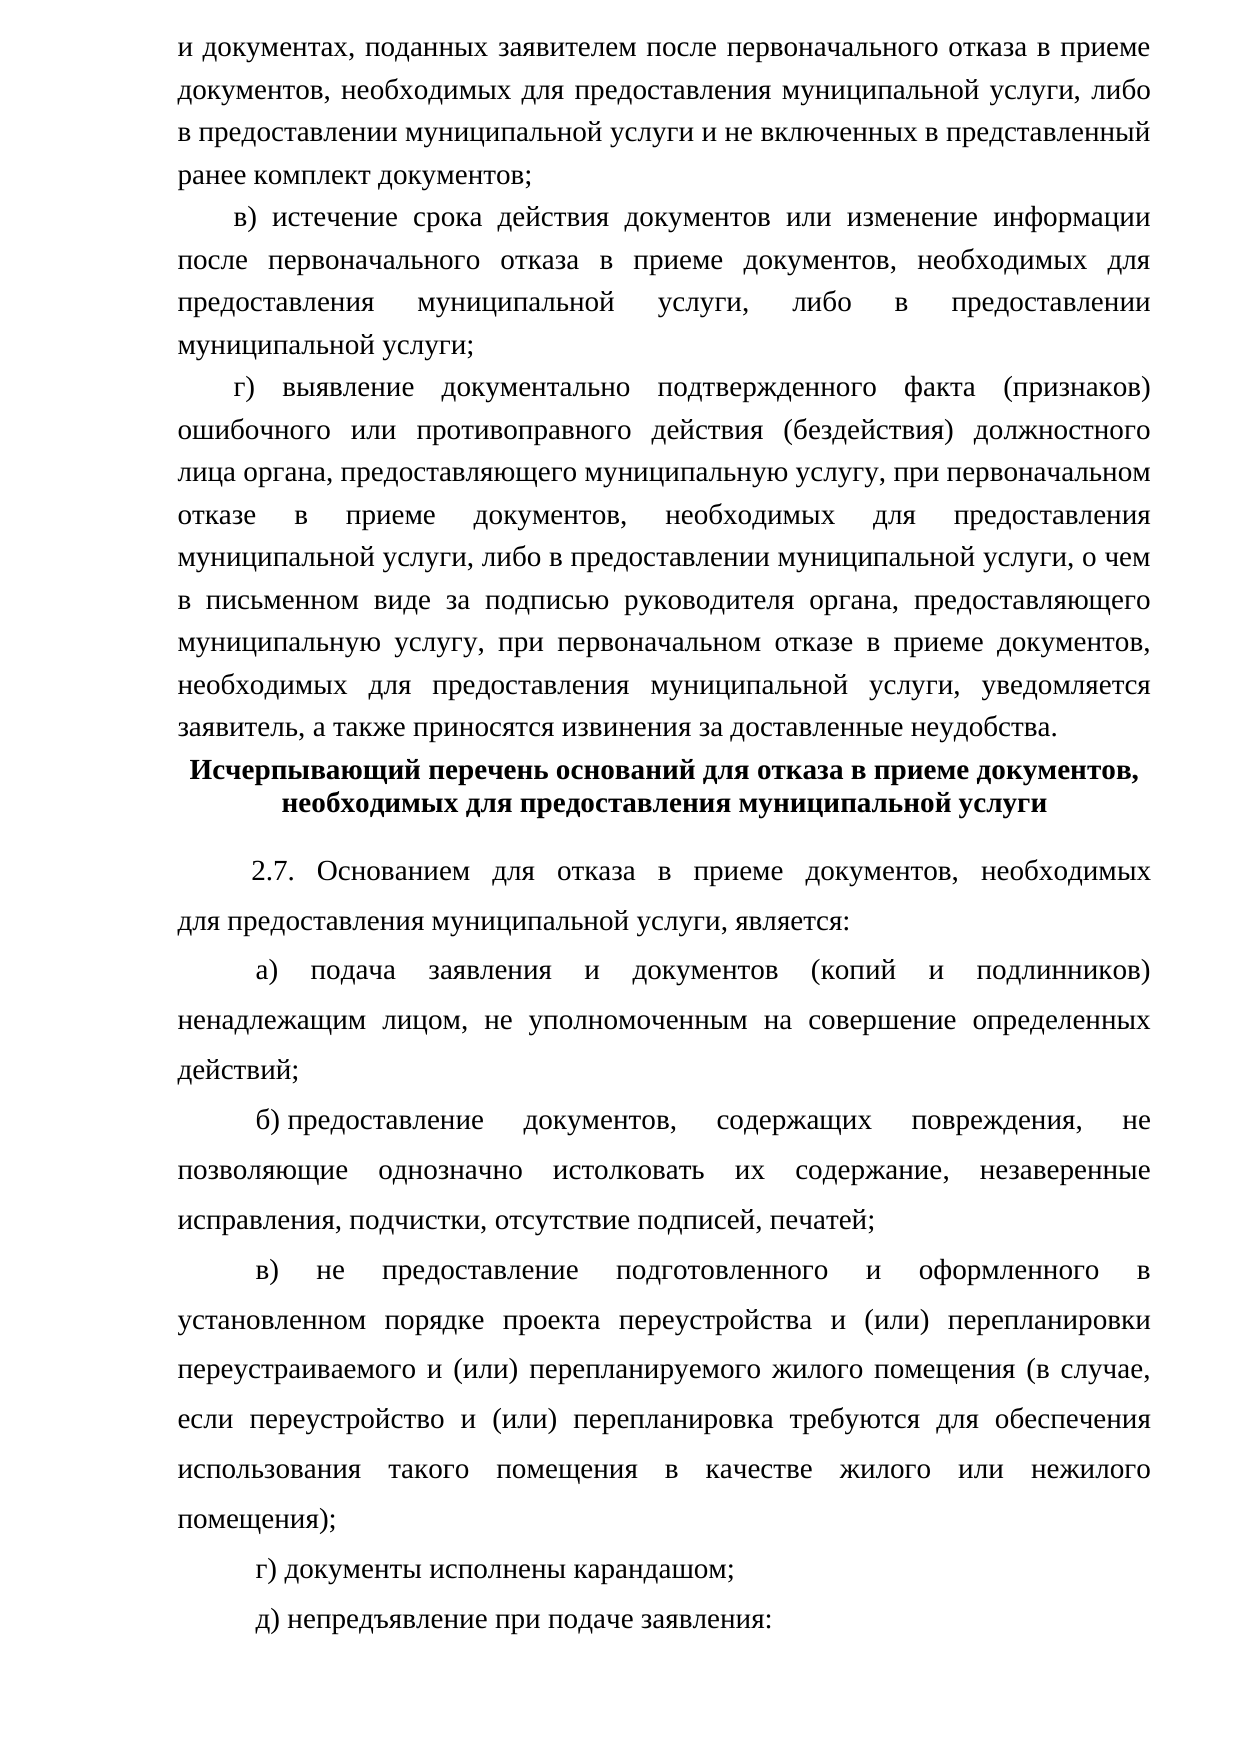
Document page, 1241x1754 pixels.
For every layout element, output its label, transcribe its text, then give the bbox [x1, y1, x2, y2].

list в) не предоставление подготовленного и оформленного в установленном порядке проекта переустройства и (или) перепланировки переустраиваемого и (или) перепланируемого жилого помещения (в случае, если переустройство и (или) перепланировка требуются для обеспечения использования такого помещения в качестве жилого или нежилого помещения); [177, 1252, 1152, 1535]
list д) непредъявление при подаче заявления: [177, 1601, 1152, 1635]
list г) документы исполнены карандашом; [177, 1551, 1152, 1585]
text г) выявление документально подтвержденного факта (признаков) ошибочного или противоправного действия (бездействия) должностного лица органа, предоставляющего муниципальную услугу, при первоначальном отказе в приеме документов, необходимых для предоставления муниципальной услуги, либо в предоставлении муниципальной услуги, о чем в письменном виде за подписью руководителя органа, предоставляющего муниципальную услугу, при первоначальном отказе в приеме документов, необходимых для предоставления муниципальной услуги, уведомляется заявитель, а также приносятся извинения за доставленные неудобства. [177, 369, 1152, 743]
text необходимых для предоставления муниципальной услуги [177, 786, 1152, 819]
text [177, 29, 1152, 191]
list б) предоставление документов, содержащих повреждения, не позволяющие однозначно истолковать их содержание, незаверенные исправления, подчистки, отсутствие подписей, печатей; [177, 1102, 1152, 1236]
text 2.7. Основанием для отказа в приеме документов, необходимых для предоставления муниципальной услуги, является: [177, 853, 1152, 936]
text в) истечение срока действия документов или изменение информации после первоначального отказа в приеме документов, необходимых для предоставления муниципальной услуги, либо в предоставлении муниципальной услуги; [177, 199, 1152, 361]
list а) подача заявления и документов (копий и подлинников) ненадлежащим лицом, не уполномоченным на совершение определенных действий; [177, 952, 1152, 1086]
text Исчерпывающий перечень оснований для отказа в приеме документов, [177, 752, 1152, 786]
